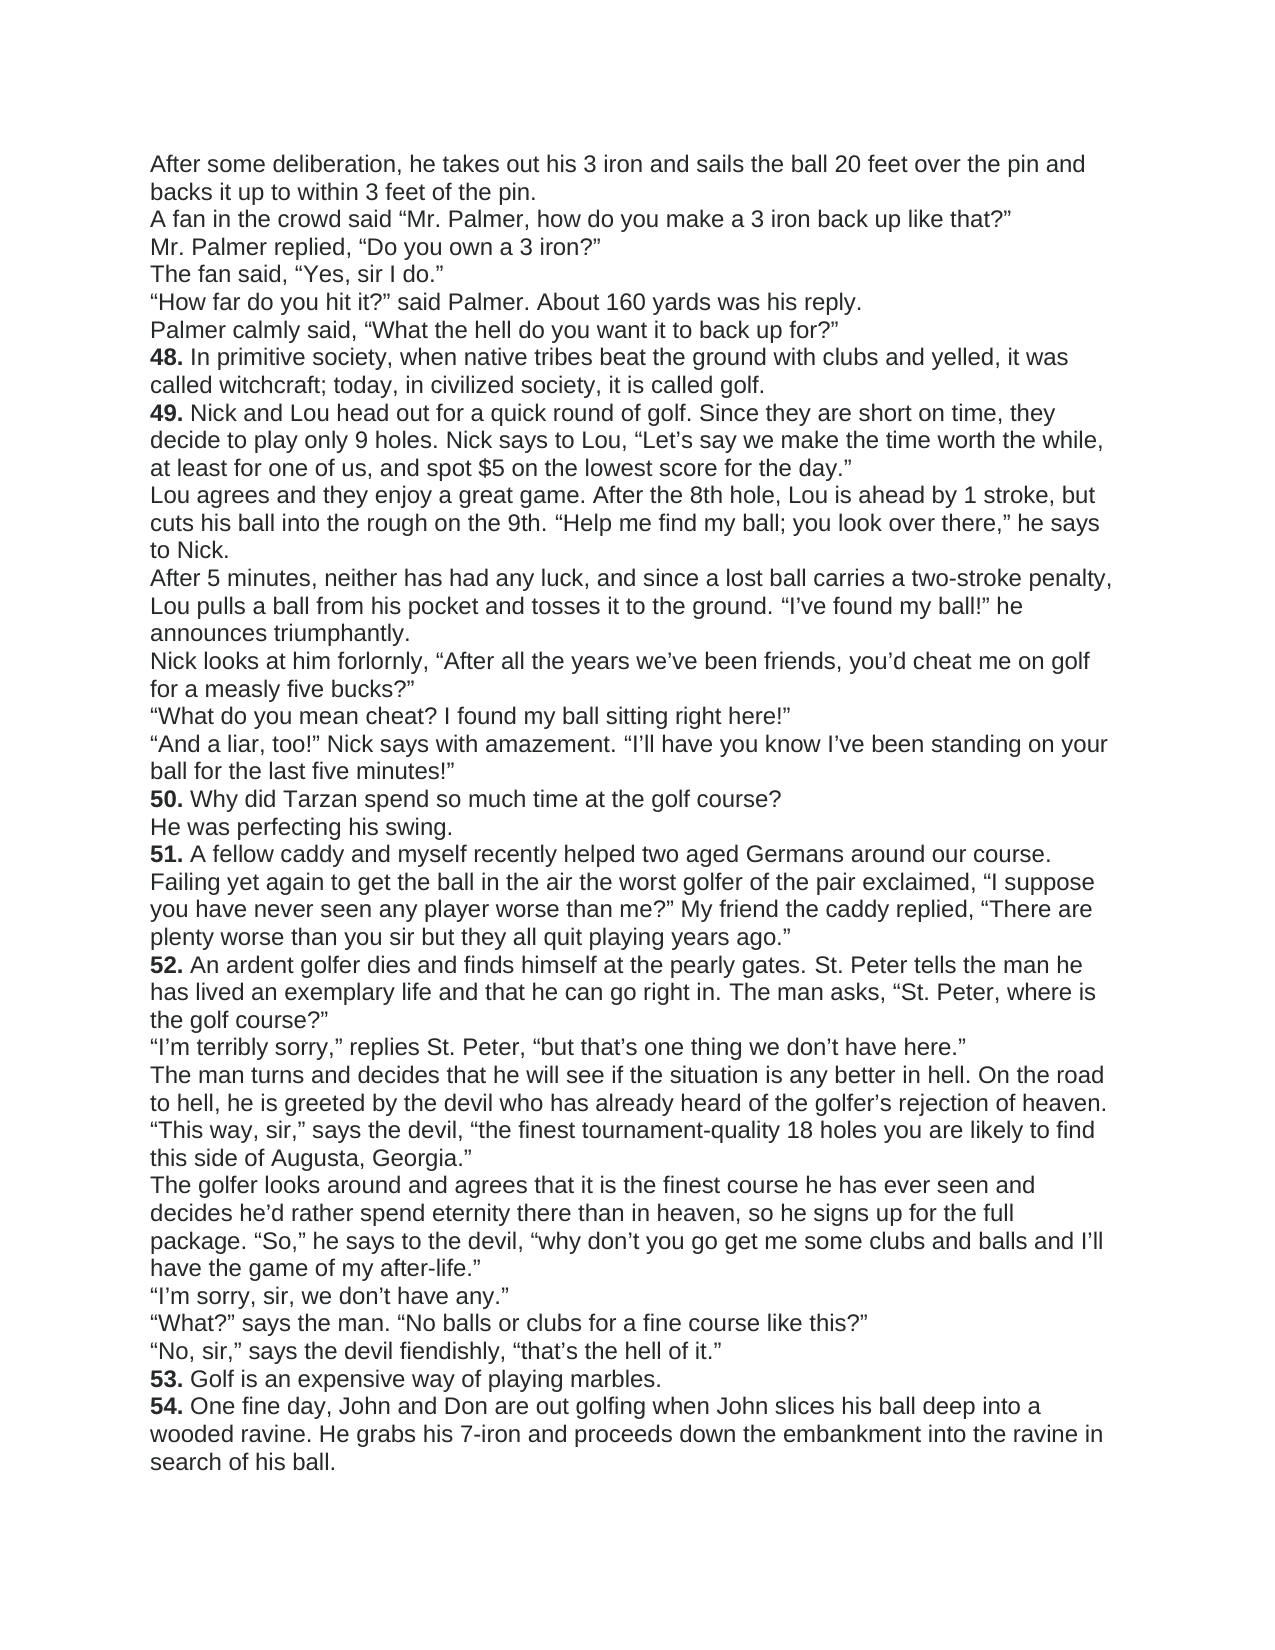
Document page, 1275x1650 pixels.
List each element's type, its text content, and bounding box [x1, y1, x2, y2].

text Lou agrees and they enjoy a great game. After the 8th hole, Lou is ahead by 1 stroke, but cuts his ball into the rough on the 9th. “Help me find my ball; you look over there,” he says to Nick. [150, 481, 1125, 564]
text A fan in the crowd said “Mr. Palmer, how do you make a 3 iron back up like that?” [150, 205, 1125, 233]
text 52. An ardent golfer dies and finds himself at the pearly gates. St. Peter tells the man he has lived an exemplary life and that he can go right in. The man asks, “St. Peter, where is the golf course?” [150, 951, 1125, 1033]
text The golfer looks around and agrees that it is the finest course he has ever seen and decides he’d rather spend eternity there than in heaven, so he signs up for the full package. “So,” he says to the devil, “why don’t you go get me some clubs and balls and I’ll have the game of my after-life.” [150, 1171, 1125, 1282]
text “No, sir,” says the devil fiendishly, “that’s the hell of it.” [150, 1337, 1125, 1364]
text The man turns and decides that he will see if the situation is any better in hell. On the road to hell, he is greeted by the devil who has already heard of the golfer’s rejection of heaven. [150, 1061, 1125, 1116]
text The fan said, “Yes, sir I do.” [150, 260, 1125, 288]
text 49. Nick and Lou head out for a quick round of golf. Since they are short on time, they decide to play only 9 holes. Nick says to Lou, “Let’s say we make the time worth the while, at least for one of us, and spot $5 on the lowest score for the day.” [150, 398, 1125, 481]
text “What do you mean cheat? I found my ball sitting right here!” [150, 702, 1125, 730]
text “How far do you hit it?” said Palmer. About 160 yards was his reply. [150, 288, 1125, 316]
text 48. In primitive society, when native tribes beat the ground with clubs and yelled, it was called witchcraft; today, in civilized society, it is called golf. [150, 343, 1125, 398]
text After 5 minutes, neither has had any luck, and since a lost ball carries a two-stroke penalty, Lou pulls a ball from his pocket and tosses it to the ground. “I’ve found my ball!” he announces triumphantly. [150, 564, 1125, 647]
text 51. A fellow caddy and myself recently helped two aged Germans around our course. Failing yet again to get the ball in the air the worst golfer of the pair exclaimed, “I suppose you have never seen any player worse than me?” My friend the caddy replied, “There are plenty worse than you sir but they all quit playing years ago.” [150, 840, 1125, 951]
text 53. Golf is an expensive way of playing marbles. [150, 1364, 1125, 1392]
text Nick looks at him forlornly, “After all the years we’ve been friends, you’d cheat me on golf for a measly five bucks?” [150, 647, 1125, 702]
text “What?” says the man. “No balls or clubs for a fine course like this?” [150, 1309, 1125, 1337]
text Mr. Palmer replied, “Do you own a 3 iron?” [150, 233, 1125, 260]
text “And a liar, too!” Nick says with amazement. “I’ll have you know I’ve been standing on your ball for the last five minutes!” [150, 730, 1125, 785]
text After some deliberation, he takes out his 3 iron and sails the ball 20 feet over the pin and backs it up to within 3 feet of the pin. [150, 150, 1125, 205]
text “This way, sir,” says the devil, “the finest tournament-quality 18 holes you are likely to find this side of Augusta, Georgia.” [150, 1116, 1125, 1171]
text “I’m terribly sorry,” replies St. Peter, “but that’s one thing we don’t have here.” [150, 1033, 1125, 1061]
text Palmer calmly said, “What the hell do you want it to back up for?” [150, 316, 1125, 343]
text 54. One fine day, John and Don are out golfing when John slices his ball deep into a wooded ravine. He grabs his 7-iron and proceeds down the embankment into the ravine in search of his ball. [150, 1392, 1125, 1475]
text “I’m sorry, sir, we don’t have any.” [150, 1282, 1125, 1309]
text 50. Why did Tarzan spend so much time at the golf course? He was perfecting his swing. [150, 785, 1125, 840]
